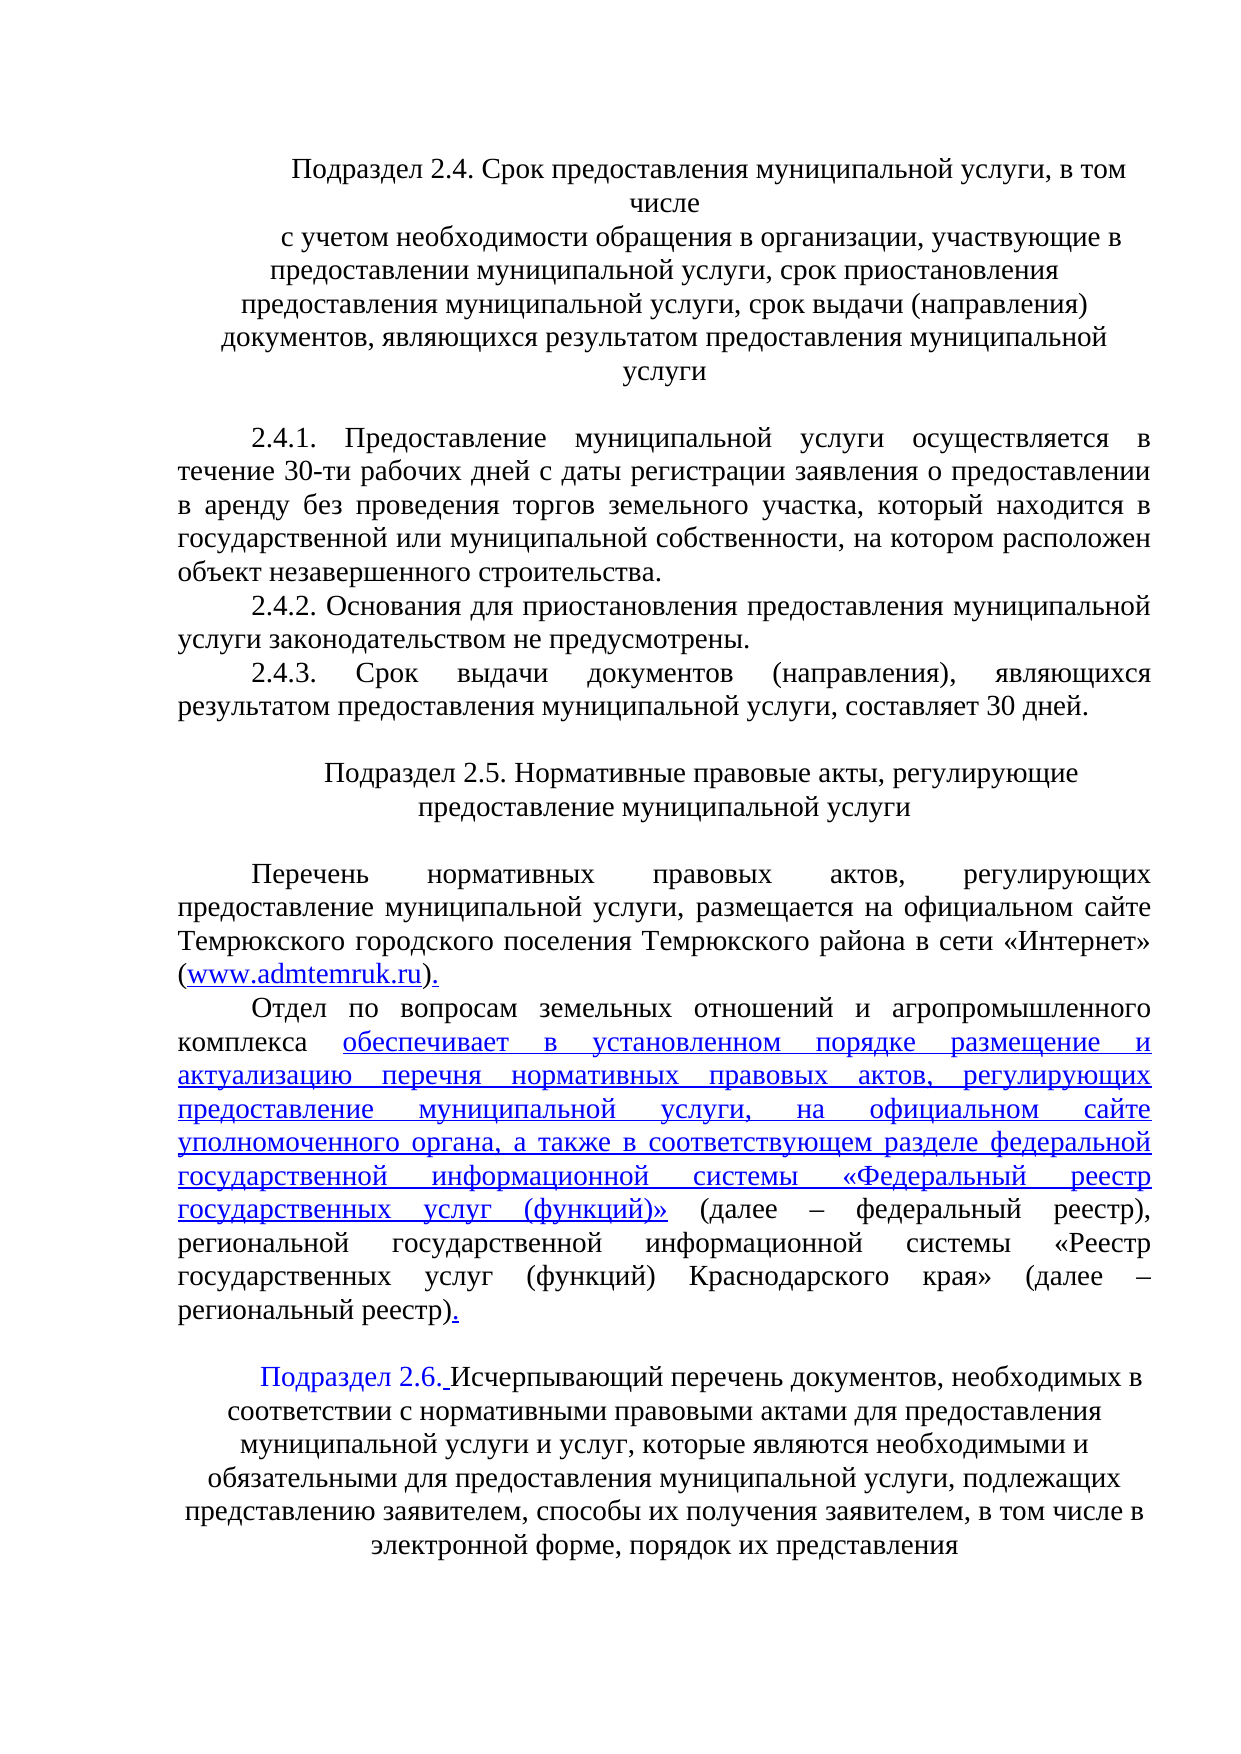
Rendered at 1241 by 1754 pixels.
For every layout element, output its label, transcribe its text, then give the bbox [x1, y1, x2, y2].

text Подраздел 2.6. Исчерпывающий перечень документов, необходимых в соответствии с нормативными правовыми актами для предоставления муниципальной услуги и услуг, которые являются необходимыми и обязательными для предоставления муниципальной услуги, подлежащих представлению заявителем, способы их получения заявителем, в том числе в электронной форме, порядок их представления [177, 1359, 1152, 1560]
text 2.4.1. Предоставление муниципальной услуги осуществляется в течение 30-ти рабочих дней с даты регистрации заявления о предоставлении в аренду без проведения торгов земельного участка, который находится в государственной или муниципальной собственности, на котором расположен объект незавершенного строительства. [177, 420, 1152, 588]
text Подраздел 2.5. Нормативные правовые акты, регулирующие предоставление муниципальной услуги [177, 755, 1152, 822]
text Отдел по вопросам земельных отношений и агропромышленного комплекса обеспечивает в установленном порядке размещение и актуализацию перечня нормативных правовых актов, регулирующих предоставление муниципальной услуги, на официальном сайте уполномоченного органа, а также в соответствующем разделе федеральной государственной информационной системы «Федеральный реестр государственных услуг (функций)» (далее – федеральный реестр), региональной государственной информационной системы «Реестр государственных услуг (функций) Краснодарского края» (далее – региональный реестр). [177, 990, 1152, 1086]
text Подраздел 2.4. Срок предоставления муниципальной услуги, в том числе [177, 152, 1152, 219]
text 2.4.2. Основания для приостановления предоставления муниципальной услуги законодательством не предусмотрены. [177, 588, 1152, 655]
text с учетом необходимости обращения в организации, участвующие в предоставлении муниципальной услуги, срок приостановления предоставления муниципальной услуги, срок выдачи (направления) документов, являющихся результатом предоставления муниципальной услуги [177, 219, 1152, 386]
text 2.4.3. Срок выдачи документов (направления), являющихся результатом предоставления муниципальной услуги, составляет 30 дней. [177, 655, 1152, 722]
text Перечень нормативных правовых актов, регулирующих предоставление муниципальной услуги, размещается на официальном сайте Темрюкского городского поселения Темрюкского района в сети «Интернет» (www.admtemruk.ru). [177, 856, 1152, 990]
text Отдел по вопросам земельных отношений и агропромышленного комплекса обеспечивает в установленном порядке размещение и актуализацию перечня нормативных правовых актов, регулирующих предоставление муниципальной услуги, на официальном сайте уполномоченного органа, а также в соответствующем разделе федеральной государственной информационной системы «Федеральный реестр государственных услуг (функций)» (далее – федеральный реестр), региональной государственной информационной системы «Реестр государственных услуг (функций) Краснодарского края» (далее – региональный реестр). [177, 1188, 1152, 1326]
